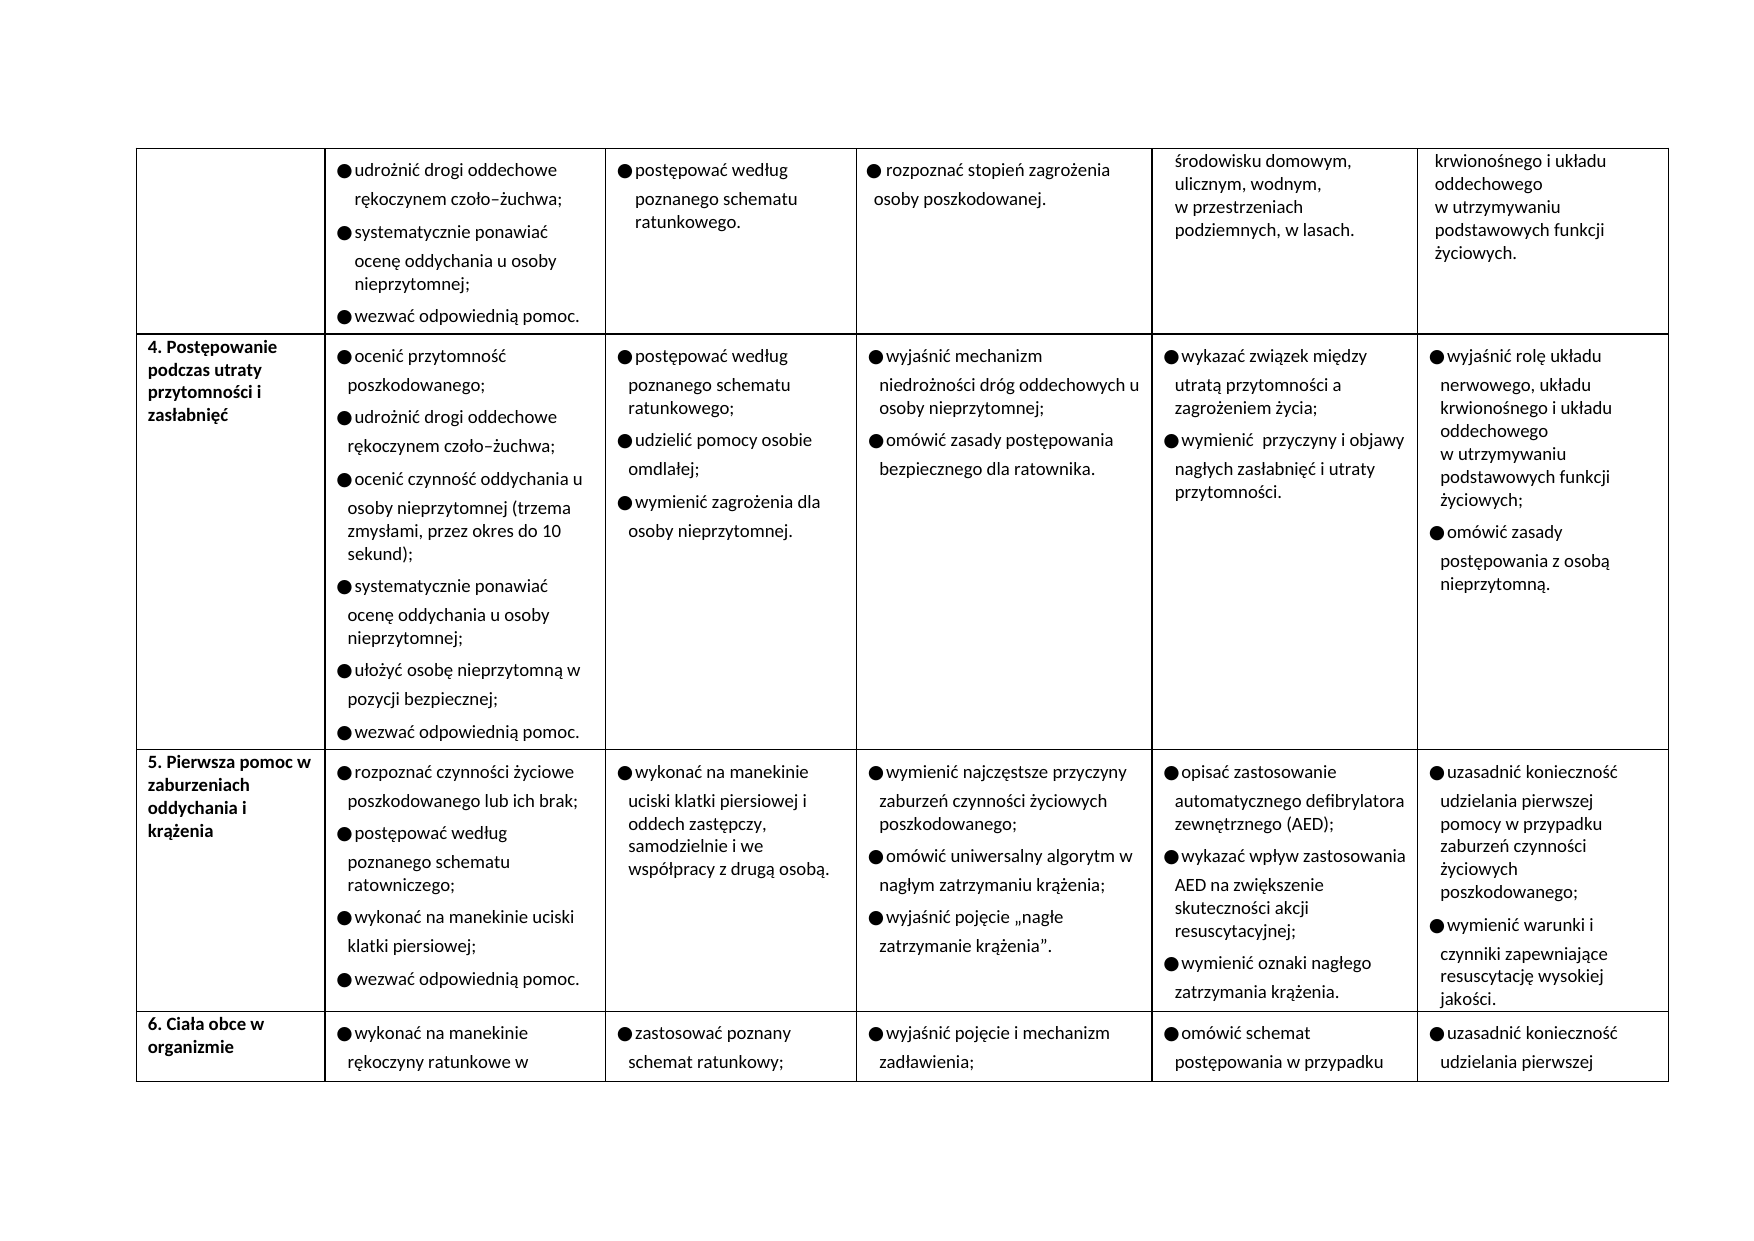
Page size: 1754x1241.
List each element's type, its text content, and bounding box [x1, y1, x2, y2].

table_cell wykazać związek między utratą przytomności a zagrożeniem życia; wymienić przyczyny i objawy nagłych zasłabnięć i utraty przytomności. [1153, 335, 1417, 749]
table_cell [857, 1012, 1151, 1081]
table_cell wykonać na manekinie uciski klatki piersiowej i oddech zastępczy, samodzielnie i we współpracy z drugą osobą. [606, 750, 856, 1011]
table_cell postępować według poznanego schematu ratunkowego; udzielić pomocy osobie omdlałej; wymienić zagrożenia dla osoby nieprzytomnej. [606, 335, 856, 749]
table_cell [606, 1012, 856, 1081]
table_cell rozpoznać czynności życiowe poszkodowanego lub ich brak; postępować według poznanego schematu ratowniczego; wykonać na manekinie uciski klatki piersiowej; wezwać odpowiednią pomoc. [326, 750, 605, 1011]
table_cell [326, 1012, 605, 1081]
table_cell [1153, 149, 1417, 333]
table_cell wyjaśnić rolę układu nerwowego, układu krwionośnego i układu oddechowego w utrzymywaniu podstawowych funkcji życiowych; omówić zasady postępowania z osobą nieprzytomną. [1418, 335, 1668, 749]
table_cell opisać zastosowanie automatycznego defibrylatora zewnętrznego (AED); wykazać wpływ zastosowania AED na zwiększenie skuteczności akcji resuscytacyjnej; wymienić oznaki nagłego zatrzymania krążenia. [1153, 750, 1417, 1011]
table_cell wyjaśnić mechanizm niedrożności dróg oddechowych u osoby nieprzytomnej; omówić zasady postępowania bezpiecznego dla ratownika. [857, 335, 1151, 749]
table_cell ocenić przytomność poszkodowanego; udrożnić drogi oddechowe rękoczynem czoło–żuchwa; ocenić czynność oddychania u osoby nieprzytomnej (trzema zmysłami, przez okres do 10 sekund); systematycznie ponawiać ocenę oddychania u osoby nieprzytomnej; ułożyć osobę nieprzytomną w pozycji bezpiecznej; wezwać odpowiednią pomoc. [326, 335, 605, 749]
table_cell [137, 1012, 324, 1081]
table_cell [1418, 149, 1668, 333]
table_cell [1418, 1012, 1668, 1081]
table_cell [857, 149, 1151, 333]
table_cell uzasadnić konieczność udzielania pierwszej pomocy w przypadku zaburzeń czynności życiowych poszkodowanego; wymienić warunki i czynniki zapewniające resuscytację wysokiej jakości. [1418, 750, 1668, 1011]
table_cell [326, 149, 605, 333]
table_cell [1153, 1012, 1417, 1081]
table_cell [137, 149, 324, 333]
table_cell 4. Postępowanie podczas utraty przytomności i zasłabnięć [137, 335, 324, 749]
table_cell wymienić najczęstsze przyczyny zaburzeń czynności życiowych poszkodowanego; omówić uniwersalny algorytm w nagłym zatrzymaniu krążenia; wyjaśnić pojęcie „nagłe zatrzymanie krążenia”. [857, 750, 1151, 1011]
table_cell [606, 149, 856, 333]
table_cell 5. Pierwsza pomoc w zaburzeniach oddychania i krążenia [137, 750, 324, 1011]
